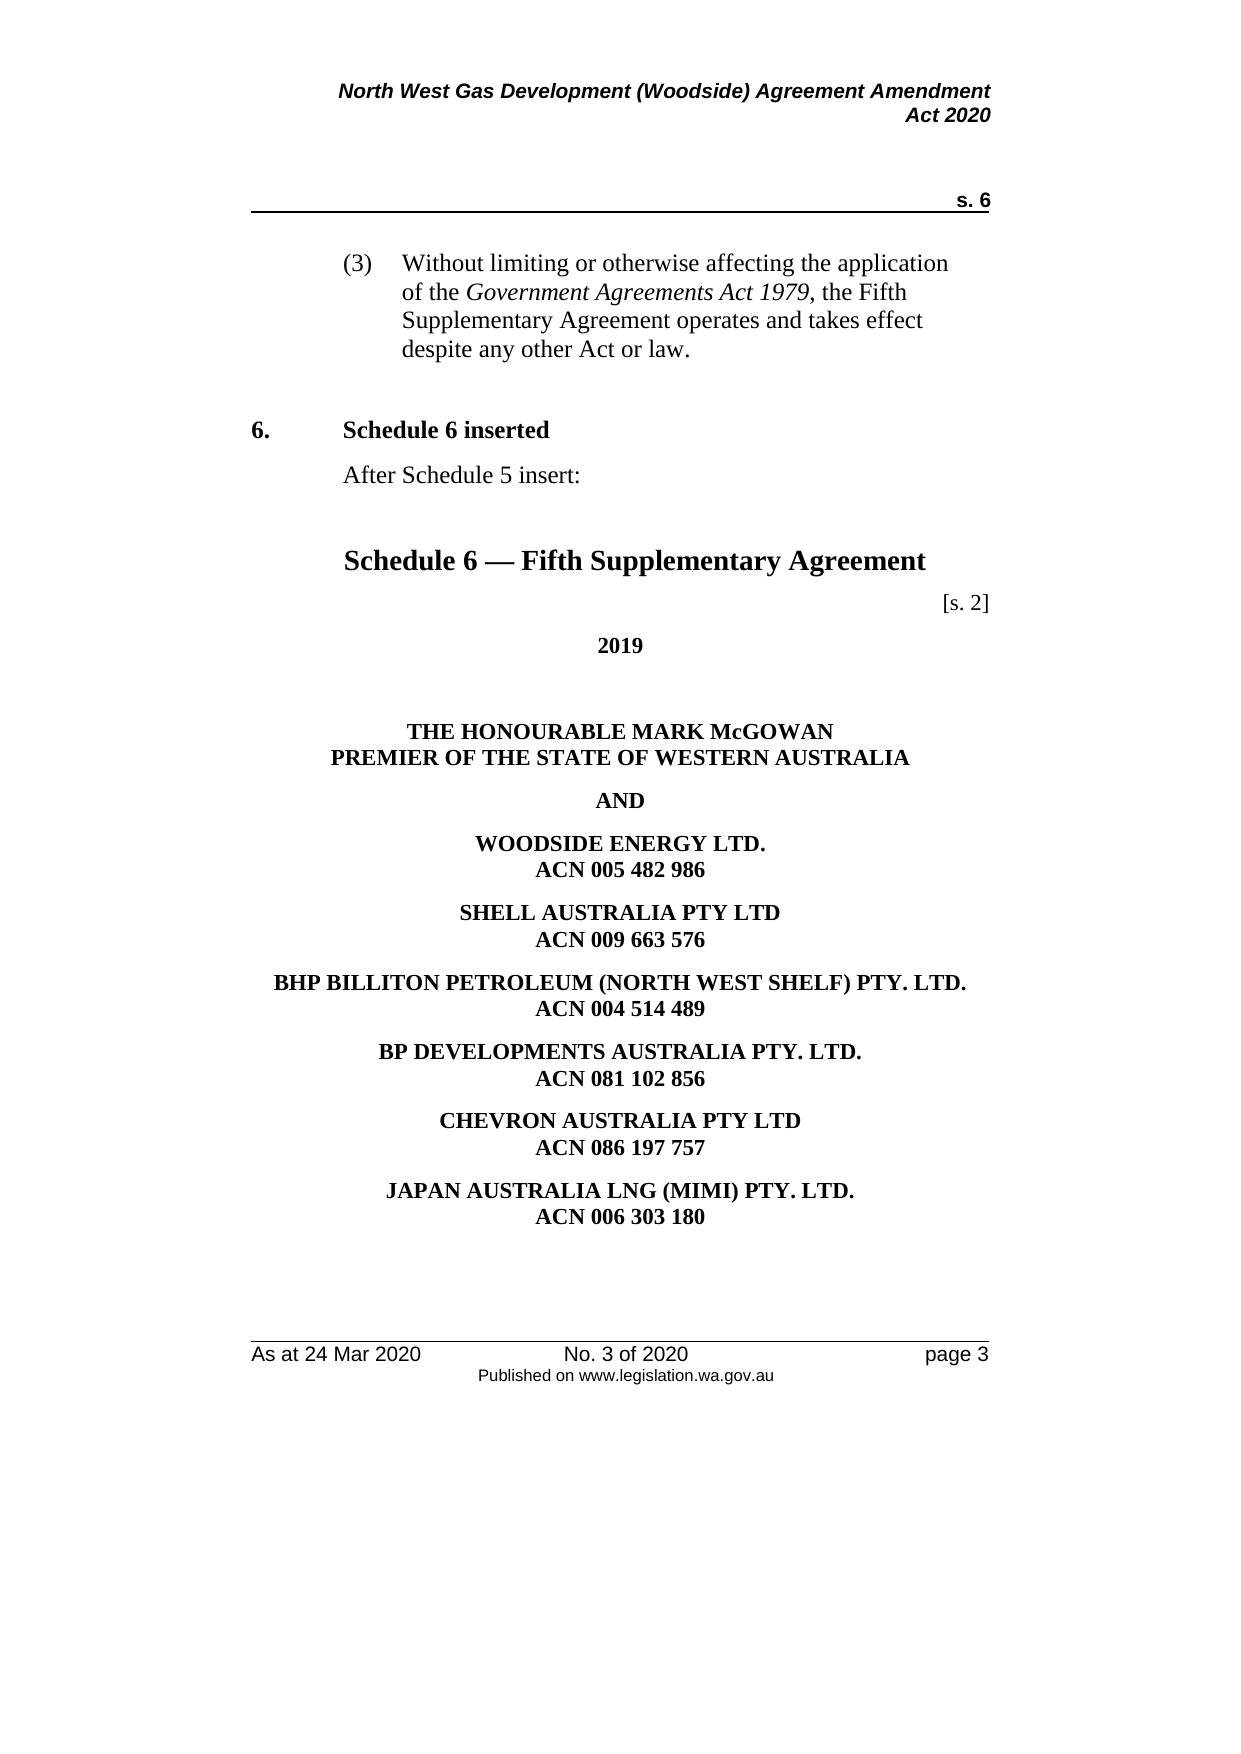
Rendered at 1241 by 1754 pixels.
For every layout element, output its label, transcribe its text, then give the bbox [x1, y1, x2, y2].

text [s. 2] [251, 589, 989, 615]
subtitle Schedule 6 — Fifth Supplementary Agreement [310, 543, 959, 576]
text SHELL AUSTRALIA PTY LTD [251, 899, 989, 926]
text BHP BILLITON PETROLEUM (NORTH WEST SHELF) PTY. LTD. [251, 969, 989, 995]
text After Schedule 5 insert: [251, 460, 989, 489]
text PREMIER OF THE STATE OF WESTERN AUSTRALIA [251, 744, 989, 770]
text WOODSIDE ENERGY LTD. [251, 830, 989, 856]
text JAPAN AUSTRALIA LNG (MIMI) PTY. LTD. [251, 1177, 989, 1203]
text THE HONOURABLE MARK McGOWAN [251, 718, 989, 744]
text ACN 081 102 856 [251, 1064, 989, 1091]
text ACN 005 482 986 [251, 856, 989, 883]
text ACN 009 663 576 [251, 926, 989, 952]
text ACN 086 197 757 [251, 1134, 989, 1160]
text (3) Without limiting or otherwise affecting the application of the Government Agreements Act 1979, the Fifth Supplementary Agreement operates and takes effect despite any other Act or law. [313, 248, 959, 363]
subtitle 6. Schedule 6 inserted [251, 415, 989, 443]
text ACN 006 303 180 [251, 1203, 989, 1230]
text BP DEVELOPMENTS AUSTRALIA PTY. LTD. [251, 1038, 989, 1064]
text ACN 004 514 489 [251, 995, 989, 1022]
text CHEVRON AUSTRALIA PTY LTD [251, 1108, 989, 1134]
text 2019 [251, 632, 989, 658]
text AND [251, 787, 989, 813]
